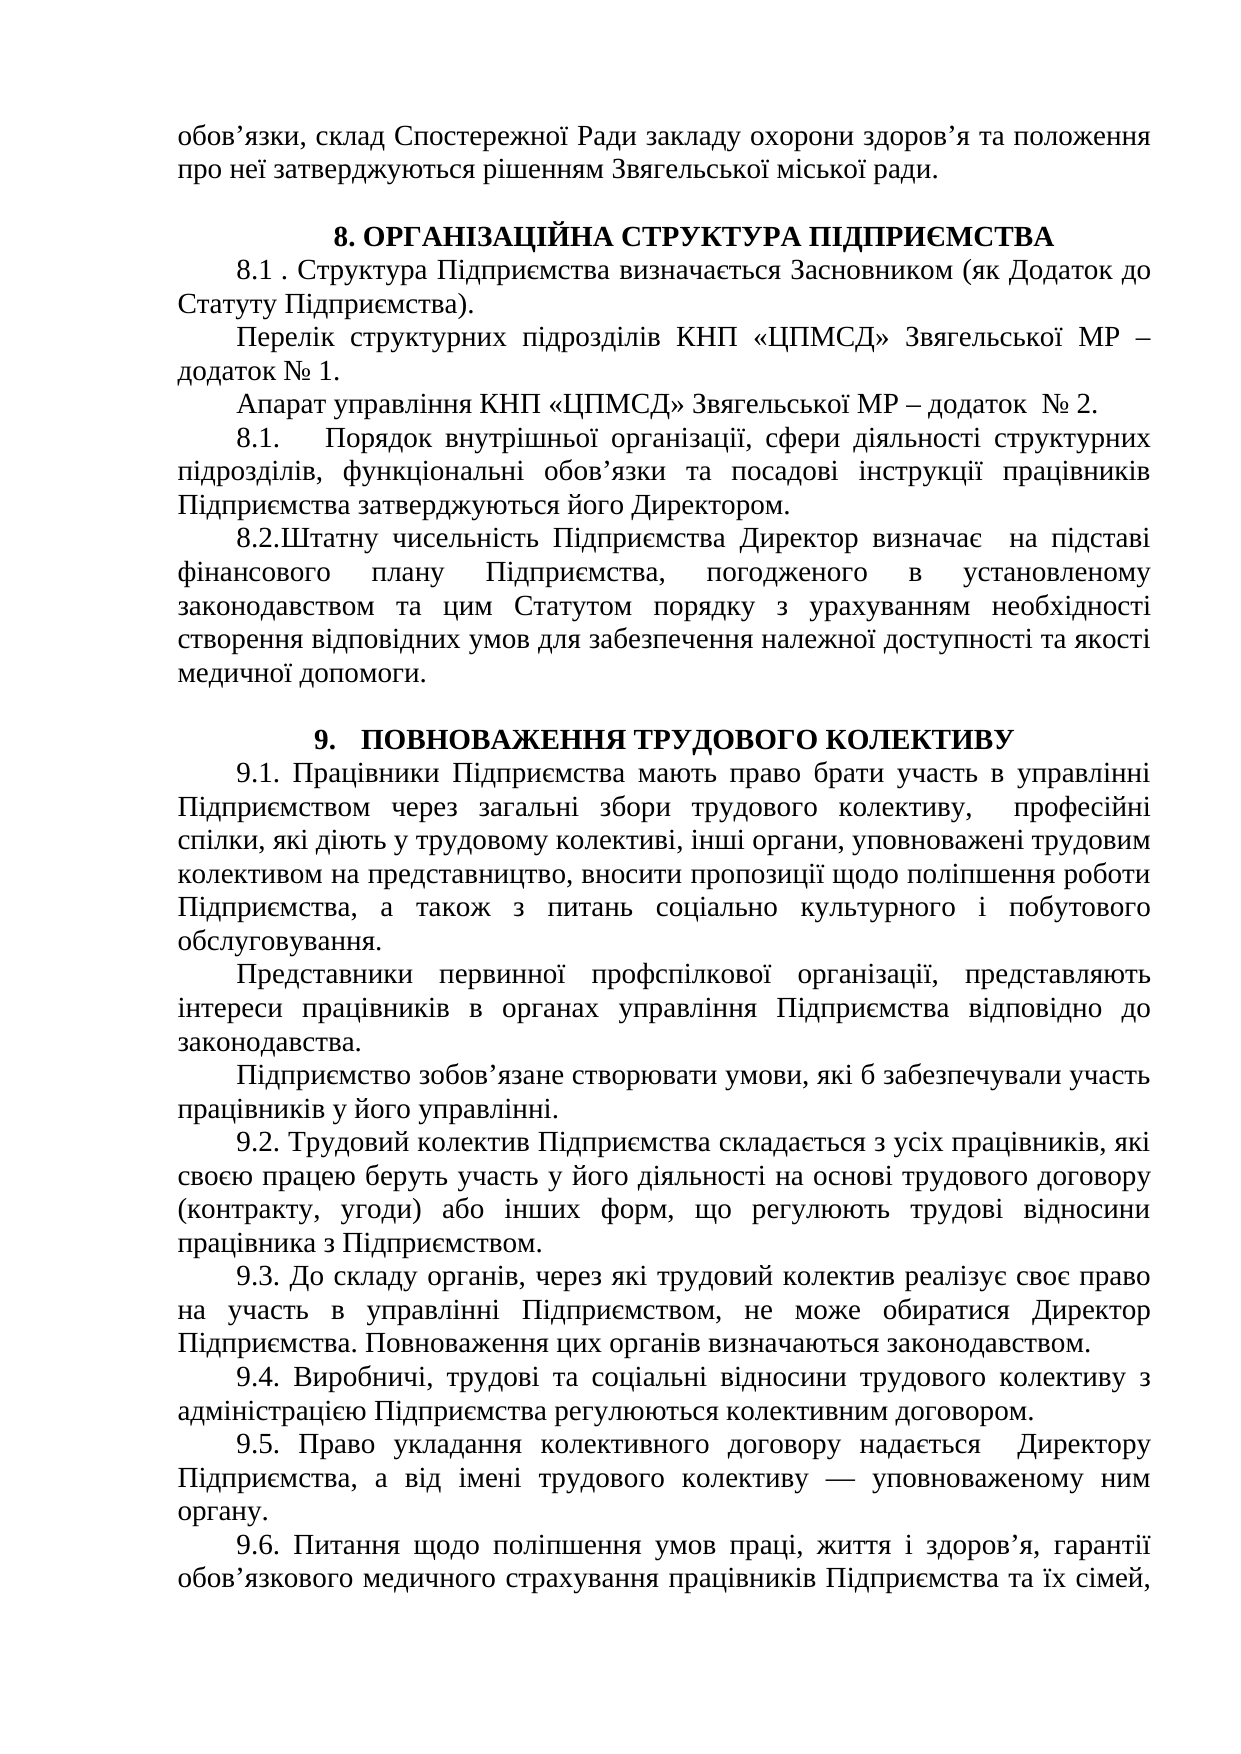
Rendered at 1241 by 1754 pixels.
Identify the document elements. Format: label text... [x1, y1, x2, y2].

list . Структура Підприємства визначається Засновником (як Додаток до Статуту Підприємства). [177, 252, 1152, 319]
list Штатну чисельність Підприємства Директор визначає на підставі фінансового плану Підприємства, погодженого в установленому законодавством та цим Статутом порядку з урахуванням необхідності створення відповідних умов для забезпечення належної доступності та якості медичної допомоги. [177, 521, 1152, 688]
list 9.1. Працівники Підприємства мають право брати участь в управлінні Підприємством через загальні збори трудового колективу, професійні спілки, які діють у трудовому колективі, інші органи, уповноважені трудовим колективом на представництво, вносити пропозиції щодо поліпшення роботи Підприємства, а також з питань соціально культурного і побутового обслуговування. [177, 755, 1152, 957]
list Перелік структурних підрозділів КНП «ЦПМСД» Звягельської МР – додаток № 1. [177, 319, 1152, 386]
list ПОВНОВАЖЕННЯ ТРУДОВОГО КОЛЕКТИВУ [177, 722, 1152, 755]
list 9.5. Право укладання колективного договору надається Директору Підприємства, а від імені трудового колективу — уповноваженому ним органу. [177, 1426, 1152, 1527]
list 9.2. Трудовий колектив Підприємства складається з усіх працівників, які своєю працею беруть участь у його діяльності на основі трудового договору (контракту, угоди) або інших форм, що регулюють трудові відносини працівника з Підприємством. [177, 1124, 1152, 1258]
list 9.4. Виробничі, трудові та соціальні відносини трудового колективу з адміністрацією Підприємства регулюються колективним договором. [177, 1359, 1152, 1426]
list Порядок внутрішньої організації, сфери діяльності структурних підрозділів, функціональні обов’язки та посадові інструкції працівників Підприємства затверджуються його Директором. [177, 420, 1152, 521]
list . ОРГАНІЗАЦІЙНА СТРУКТУРА ПІДПРИЄМСТВА [177, 219, 1152, 252]
list 9.3. До складу органів, через які трудовий колектив реалізує своє право на участь в управлінні Підприємством, не може обиратися Директор Підприємства. Повноваження цих органів визначаються законодавством. [177, 1258, 1152, 1359]
list Представники первинної профспілкової організації, представляють інтереси працівників в органах управління Підприємства відповідно до законодавства. [177, 957, 1152, 1057]
list Підприємство зобов’язане створювати умови, які б забезпечували участь працівників у його управлінні. [177, 1057, 1152, 1124]
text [177, 118, 1152, 185]
list Апарат управління КНП «ЦПМСД» Звягельської МР – додаток № 2. [177, 386, 1152, 420]
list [177, 1527, 1152, 1594]
